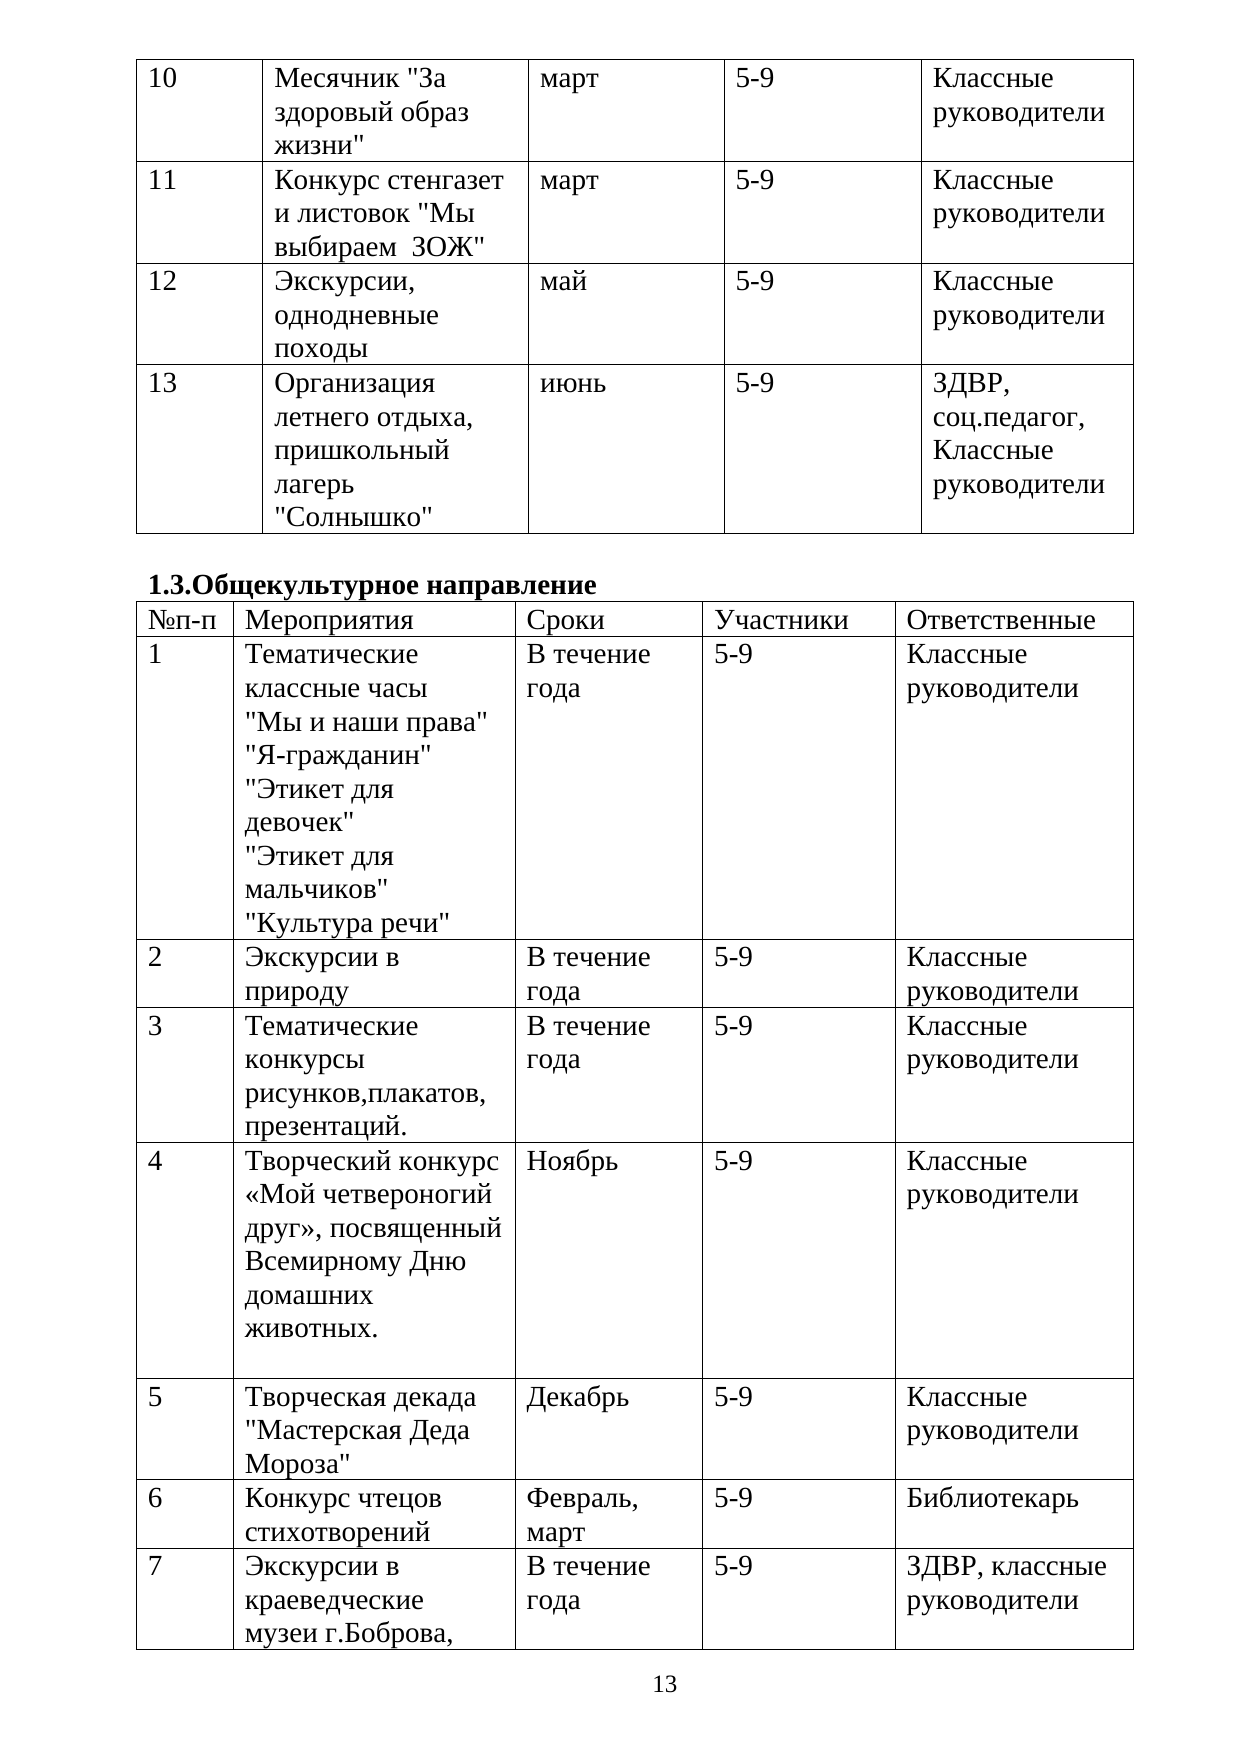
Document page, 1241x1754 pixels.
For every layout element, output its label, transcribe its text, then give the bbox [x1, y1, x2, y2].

table_cell ЗДВР, соц.педагог, Классные руководители [922, 365, 1133, 533]
table_cell 5-9 [703, 1143, 895, 1378]
table_cell Тематические классные часы "Мы и наши права" "Я-гражданин" "Этикет для девочек" "Этикет для мальчиков" "Культура речи" [234, 637, 515, 938]
table_cell 5-9 [703, 1549, 895, 1649]
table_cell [234, 1549, 515, 1649]
table_header №п-п [137, 602, 233, 636]
table_cell Творческая декада "Мастерская Деда Мороза" [234, 1379, 515, 1479]
table_cell 2 [137, 940, 233, 1007]
table_cell Классные руководители [896, 637, 1133, 938]
table_header Мероприятия [234, 602, 515, 636]
table_cell 5-9 [703, 1379, 895, 1479]
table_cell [896, 1549, 1133, 1649]
table_cell 5-9 [725, 264, 921, 364]
table_cell Конкурс чтецов стихотворений [234, 1480, 515, 1547]
table_cell июнь [529, 365, 724, 533]
table_cell 5-9 [725, 60, 921, 161]
table_cell Тематические конкурсы рисунков,плакатов, презентаций. [234, 1008, 515, 1142]
table_header Участники [703, 602, 895, 636]
table_cell 3 [137, 1008, 233, 1142]
table_cell 12 [137, 264, 262, 364]
table_cell Классные руководители [922, 162, 1133, 262]
table_cell В течение года [516, 637, 702, 938]
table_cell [922, 60, 1133, 161]
table_cell Экскурсии, однодневные походы [263, 264, 528, 364]
table_cell 5 [137, 1379, 233, 1479]
table_cell Библиотекарь [896, 1480, 1133, 1547]
table_cell Организация летнего отдыха, пришкольный лагерь "Солнышко" [263, 365, 528, 533]
table_cell Классные руководители [896, 1008, 1133, 1142]
table_cell 1 [137, 637, 233, 938]
table_cell 5-9 [703, 637, 895, 938]
table_cell Классные руководители [896, 1143, 1133, 1378]
table_cell Месячник "За здоровый образ жизни" [263, 60, 528, 161]
table_cell Февраль, март [516, 1480, 702, 1547]
table_cell март [529, 60, 724, 161]
table_cell В течение года [516, 1008, 702, 1142]
table_cell Декабрь [516, 1379, 702, 1479]
text 1.3.Общекультурное направление [148, 567, 1181, 601]
table_cell 5-9 [725, 365, 921, 533]
table_header Сроки [516, 602, 702, 636]
table_cell 5-9 [703, 1480, 895, 1547]
table_cell 10 [137, 60, 262, 161]
table_cell 11 [137, 162, 262, 262]
table_cell Классные руководители [922, 264, 1133, 364]
table_cell 6 [137, 1480, 233, 1547]
table_cell 13 [137, 365, 262, 533]
table_cell Конкурс стенгазет и листовок "Мы выбираем ЗОЖ" [263, 162, 528, 262]
table_cell Классные руководители [896, 1379, 1133, 1479]
table_cell Классные руководители [896, 940, 1133, 1007]
table_cell В течение года [516, 1549, 702, 1649]
table_cell 4 [137, 1143, 233, 1378]
table_header Ответственные [896, 602, 1133, 636]
table_cell 7 [137, 1549, 233, 1649]
table_cell май [529, 264, 724, 364]
table_cell 5-9 [725, 162, 921, 262]
table_cell 5-9 [703, 1008, 895, 1142]
table_cell В течение года [516, 940, 702, 1007]
table_cell 5-9 [703, 940, 895, 1007]
table_cell март [529, 162, 724, 262]
table_cell Творческий конкурс «Мой четвероногий друг», посвященный Всемирному Дню домашних животных. [234, 1143, 515, 1378]
table_cell Экскурсии в природу [234, 940, 515, 1007]
table_cell Ноябрь [516, 1143, 702, 1378]
